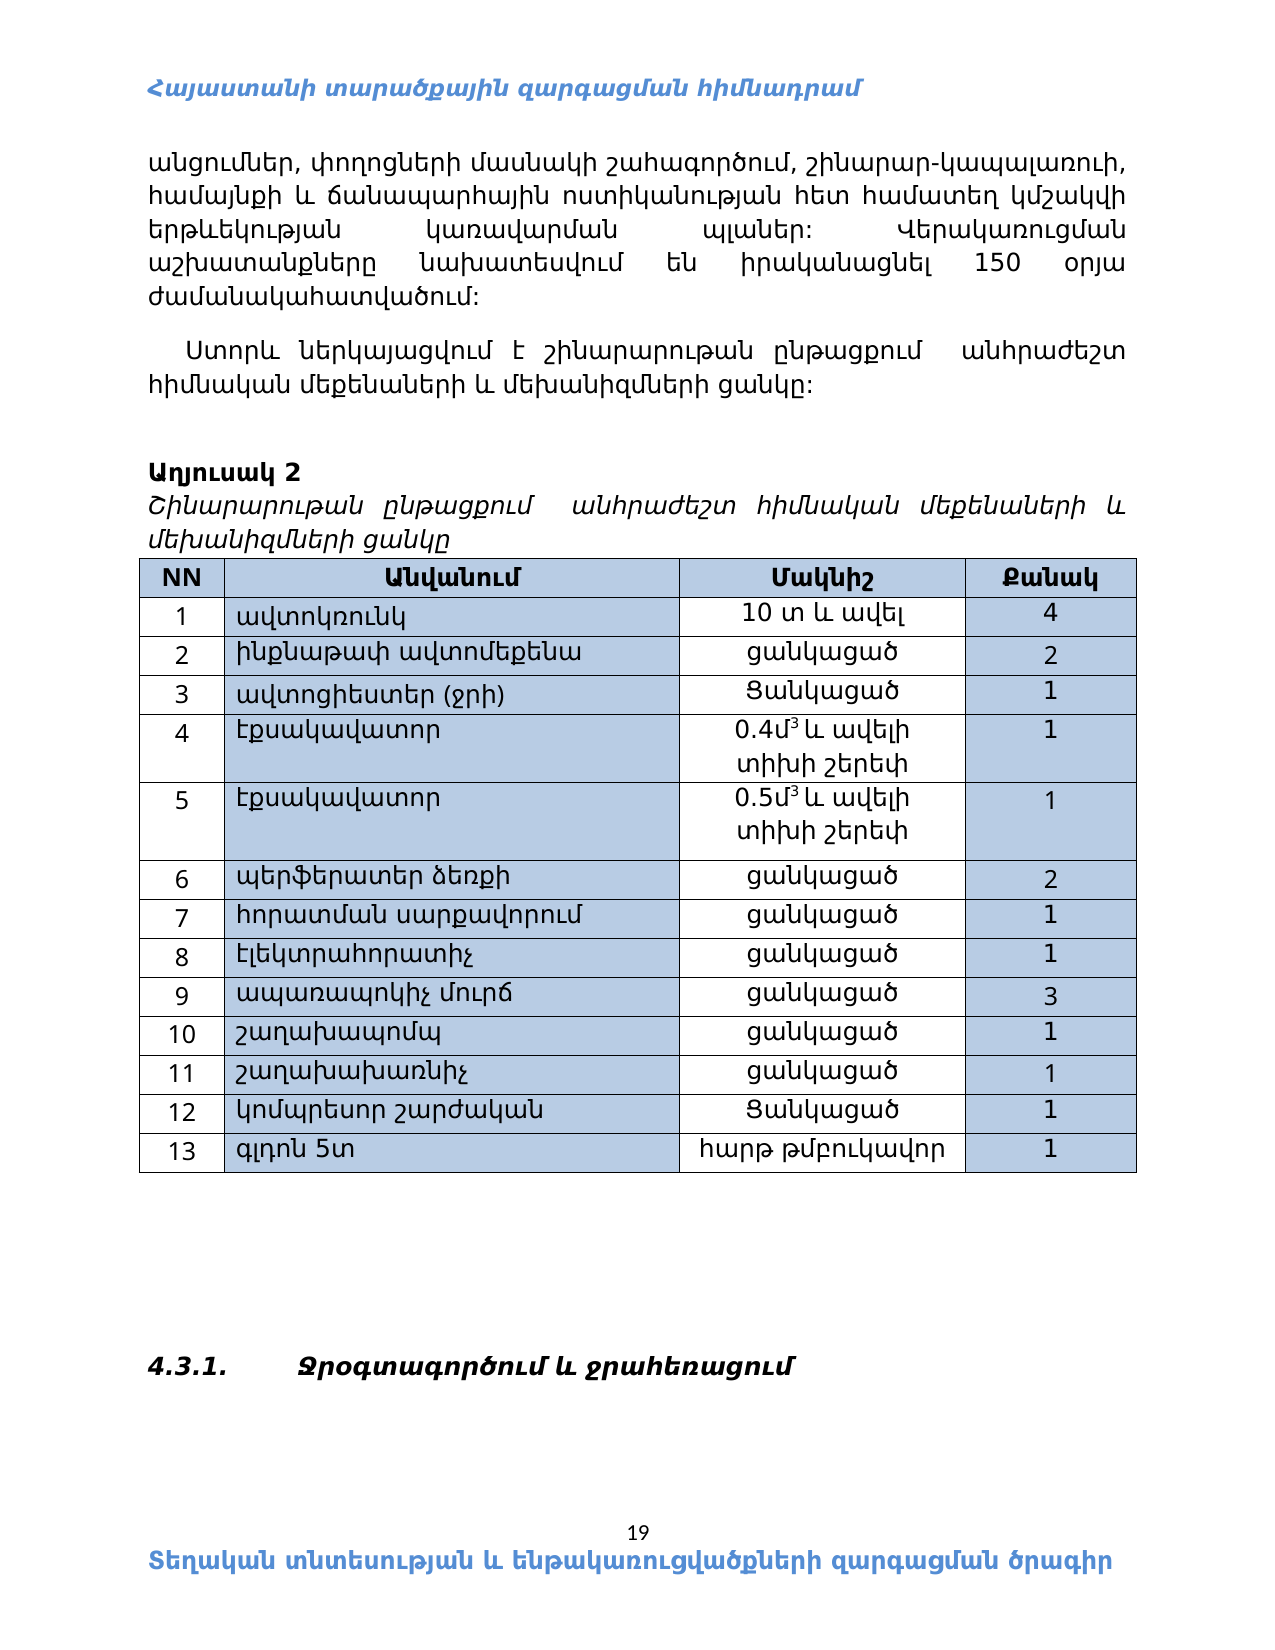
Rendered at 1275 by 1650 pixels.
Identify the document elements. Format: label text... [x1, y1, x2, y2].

table_cell 4 [966, 598, 1136, 636]
table_cell էլեկտրահորատիչ [225, 939, 679, 977]
table_cell 2 [966, 861, 1136, 899]
table_cell 1 [966, 939, 1136, 977]
table_cell 1 [966, 900, 1136, 938]
table_cell 8 [140, 939, 224, 977]
table_cell 3 [966, 978, 1136, 1016]
table_cell 2 [140, 637, 224, 675]
table_cell ցանկացած [680, 900, 965, 938]
table_cell էքսակավատոր [225, 715, 679, 782]
text Ստորև ներկայացվում է շինարարութան ընթացքում անհրաժեշտ հիմնական մեքենաների և մեխանիզմների ցանկը: [148, 336, 1127, 399]
table_cell ապառապոկիչ մուրճ [225, 978, 679, 1016]
table_cell ցանկացած [680, 1017, 965, 1055]
table_cell 9 [140, 978, 224, 1016]
table_cell 10 տ և ավել [680, 598, 965, 636]
table_cell 4 [140, 715, 224, 782]
table_cell Ցանկացած [680, 676, 965, 714]
table_cell ցանկացած [680, 978, 965, 1016]
table_cell 1 [966, 676, 1136, 714]
table_cell ինքնաթափ ավտոմեքենա [225, 637, 679, 675]
table_cell 1 [966, 1056, 1136, 1094]
table_cell հարթ թմբուկավոր [680, 1134, 965, 1172]
table_cell կոմպրեսոր շարժական [225, 1095, 679, 1133]
table_cell 1 [966, 783, 1136, 860]
table_cell ցանկացած [680, 1056, 965, 1094]
table_cell 5 [140, 783, 224, 860]
table_cell պերֆերատեր ձեռքի [225, 861, 679, 899]
table_cell շաղախախառնիչ [225, 1056, 679, 1094]
table_cell 13 [140, 1134, 224, 1172]
table_cell Ցանկացած [680, 1095, 965, 1133]
table_cell ավտոկռունկ [225, 598, 679, 636]
table_cell 1 [966, 1095, 1136, 1133]
table_cell 1 [966, 715, 1136, 782]
table_cell 1 [966, 1017, 1136, 1055]
table_cell 3 [140, 676, 224, 714]
table_cell 1 [140, 598, 224, 636]
table_cell գլդոն 5տ [225, 1134, 679, 1172]
list Ջրօգտագործում և ջրահեռացում [148, 1352, 1127, 1381]
table_cell ցանկացած [680, 637, 965, 675]
table_cell 12 [140, 1095, 224, 1133]
table_cell 11 [140, 1056, 224, 1094]
table_header Քանակ [966, 559, 1136, 597]
table_header NN [140, 559, 224, 597]
table_cell 0.5մ3 և ավելի տիխի շերեփ [680, 783, 965, 860]
table_header Անվանում [225, 559, 679, 597]
table_cell 10 [140, 1017, 224, 1055]
table_cell 0.4մ3 և ավելի տիխի շերեփ [680, 715, 965, 782]
text Աղյուսակ 2 [148, 458, 1127, 487]
table_cell 2 [966, 637, 1136, 675]
text Շինարարութան ընթացքում անհրաժեշտ հիմնական մեքենաների և մեխանիզմների ցանկը [148, 491, 1127, 554]
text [148, 148, 1127, 311]
table_cell շաղախապոմպ [225, 1017, 679, 1055]
table_cell 6 [140, 861, 224, 899]
table_cell ավտոցիեստեր (ջրի) [225, 676, 679, 714]
table_cell ցանկացած [680, 939, 965, 977]
table_cell ցանկացած [680, 861, 965, 899]
table_cell հորատման սարքավորում [225, 900, 679, 938]
table_cell էքսակավատոր [225, 783, 679, 860]
table_header Մակնիշ [680, 559, 965, 597]
table_cell 7 [140, 900, 224, 938]
table_cell 1 [966, 1134, 1136, 1172]
